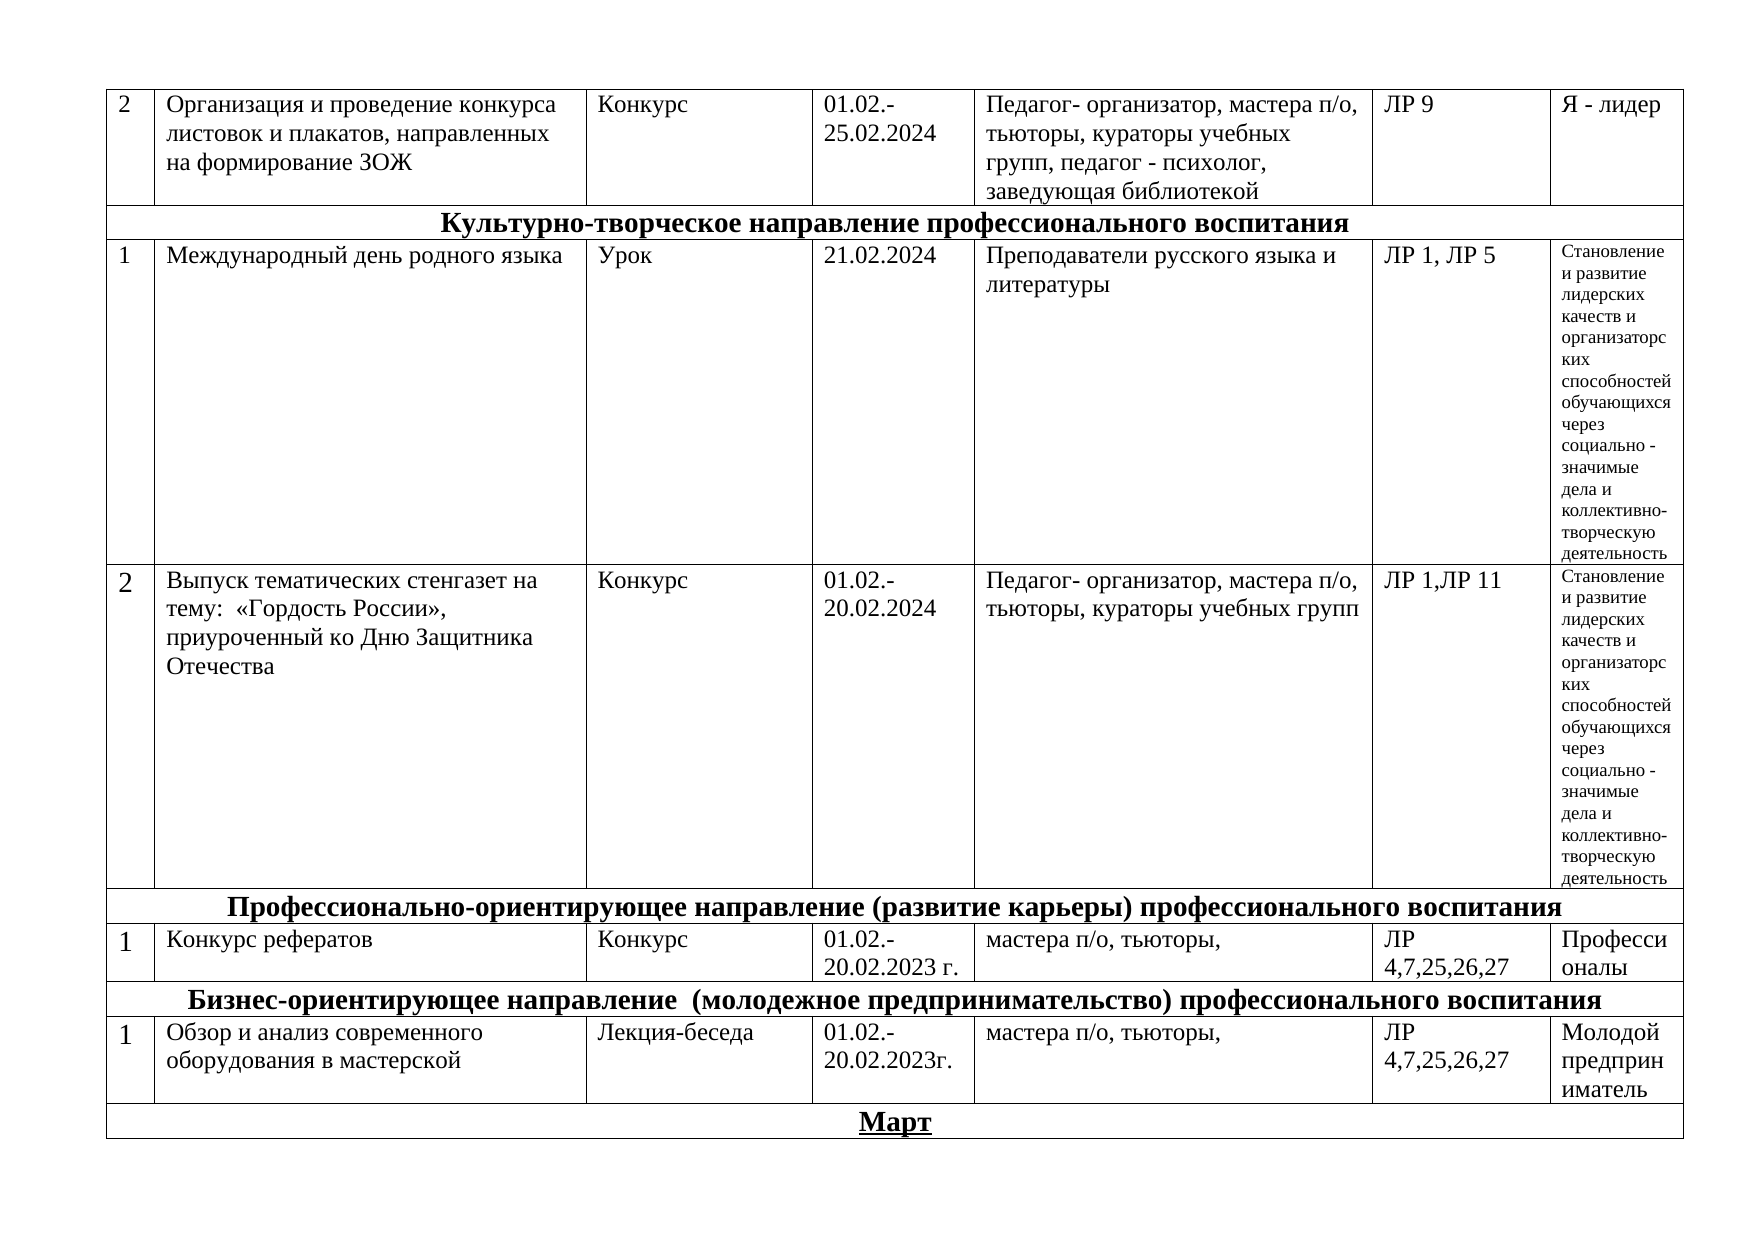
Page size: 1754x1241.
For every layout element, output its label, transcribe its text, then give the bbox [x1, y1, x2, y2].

table_cell Педагог- организатор, мастера п/о, тьюторы, кураторы учебных групп [975, 565, 1372, 888]
table_cell Бизнес-ориентирующее направление (молодежное предпринимательство) профессионального воспитания [107, 982, 1683, 1016]
table_cell Выпуск тематических стенгазет на тему: «Гордость России», приуроченный ко Дню Защитника Отечества [155, 565, 586, 888]
table_cell Конкурс рефератов [155, 924, 586, 981]
table_cell ЛР 1,ЛР 11 [1373, 565, 1550, 888]
table_cell 2 [107, 565, 154, 888]
table_cell Становление и развитие лидерских качеств и организаторских способностей обучающихся через социально - значимые дела и коллективно-творческую деятельность [1551, 240, 1683, 564]
table_cell Становление и развитие лидерских качеств и организаторских способностей обучающихся через социально - значимые дела и коллективно-творческую деятельность [1551, 565, 1683, 888]
table_cell ЛР 9 [1373, 90, 1550, 204]
table_cell Преподаватели русского языка и литературы [975, 240, 1372, 564]
table_cell Международный день родного языка [155, 240, 586, 564]
table_cell Профессионалы [1551, 924, 1683, 981]
table_cell Педагог- организатор, мастера п/о, тьюторы, кураторы учебных групп, педагог - психолог, заведующая библиотекой [975, 90, 1372, 204]
table_cell Молодой предприниматель [1551, 1017, 1683, 1103]
table_cell Обзор и анализ современного оборудования в мастерской [155, 1017, 586, 1103]
table_cell Конкурс [587, 924, 812, 981]
table_cell 1 [107, 240, 154, 564]
table_cell Конкурс [587, 565, 812, 888]
table_cell ЛР 4,7,25,26,27 [1373, 924, 1550, 981]
table_cell 01.02.-20.02.2023г. [813, 1017, 974, 1103]
table_cell 01.02.-20.02.2024 [813, 565, 974, 888]
table_cell ЛР 4,7,25,26,27 [1373, 1017, 1550, 1103]
table_cell ЛР 1, ЛР 5 [1373, 240, 1550, 564]
table_cell 01.02.-25.02.2024 [813, 90, 974, 204]
table_cell Урок [587, 240, 812, 564]
table_cell Культурно-творческое направление профессионального воспитания [107, 206, 1683, 239]
table_cell Конкурс [587, 90, 812, 204]
table_cell Профессионально-ориентирующее направление (развитие карьеры) профессионального воспитания [107, 889, 1683, 923]
table_cell 2 [107, 90, 154, 204]
table_cell 1 [107, 924, 154, 981]
table_cell мастера п/о, тьюторы, [975, 924, 1372, 981]
table_cell 1 [107, 1017, 154, 1103]
table_cell Лекция-беседа [587, 1017, 812, 1103]
table_cell Март [107, 1104, 1683, 1138]
table_cell мастера п/о, тьюторы, [975, 1017, 1372, 1103]
table_cell Я - лидер [1551, 90, 1683, 204]
table_cell 01.02.-20.02.2023 г. [813, 924, 974, 981]
table_cell Организация и проведение конкурса листовок и плакатов, направленных на формирование ЗОЖ [155, 90, 586, 204]
table_cell 21.02.2024 [813, 240, 974, 564]
